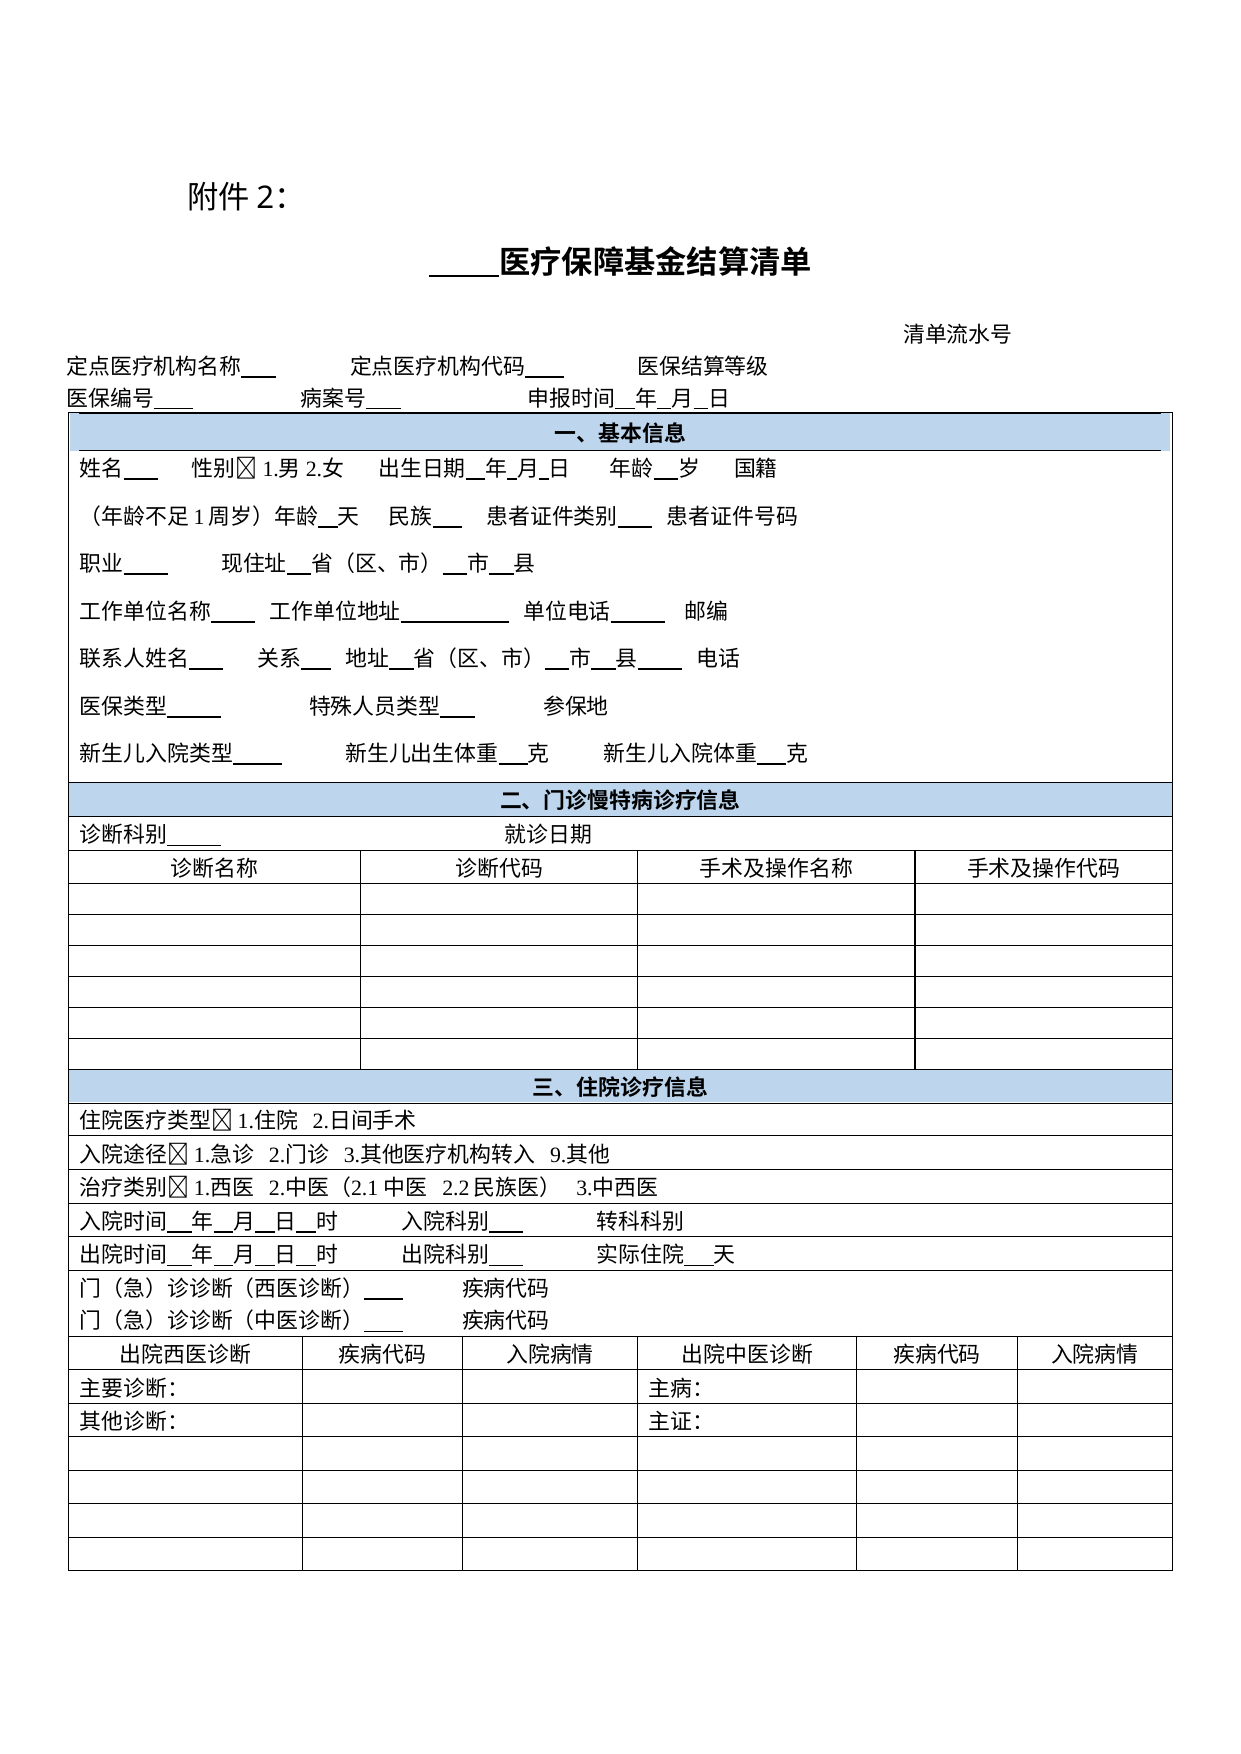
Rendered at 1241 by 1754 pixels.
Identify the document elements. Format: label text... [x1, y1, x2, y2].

table_header 清单流水号 定点医疗机构名称 定点医疗机构代码 医保结算等级 医保编号 病案号 申报时间 年 月 日 （注：“*”代表选填数据项） [55, 292, 1185, 1571]
text 附件2： [187, 162, 1053, 227]
text 医疗保障基金结算清单 [187, 227, 1053, 292]
